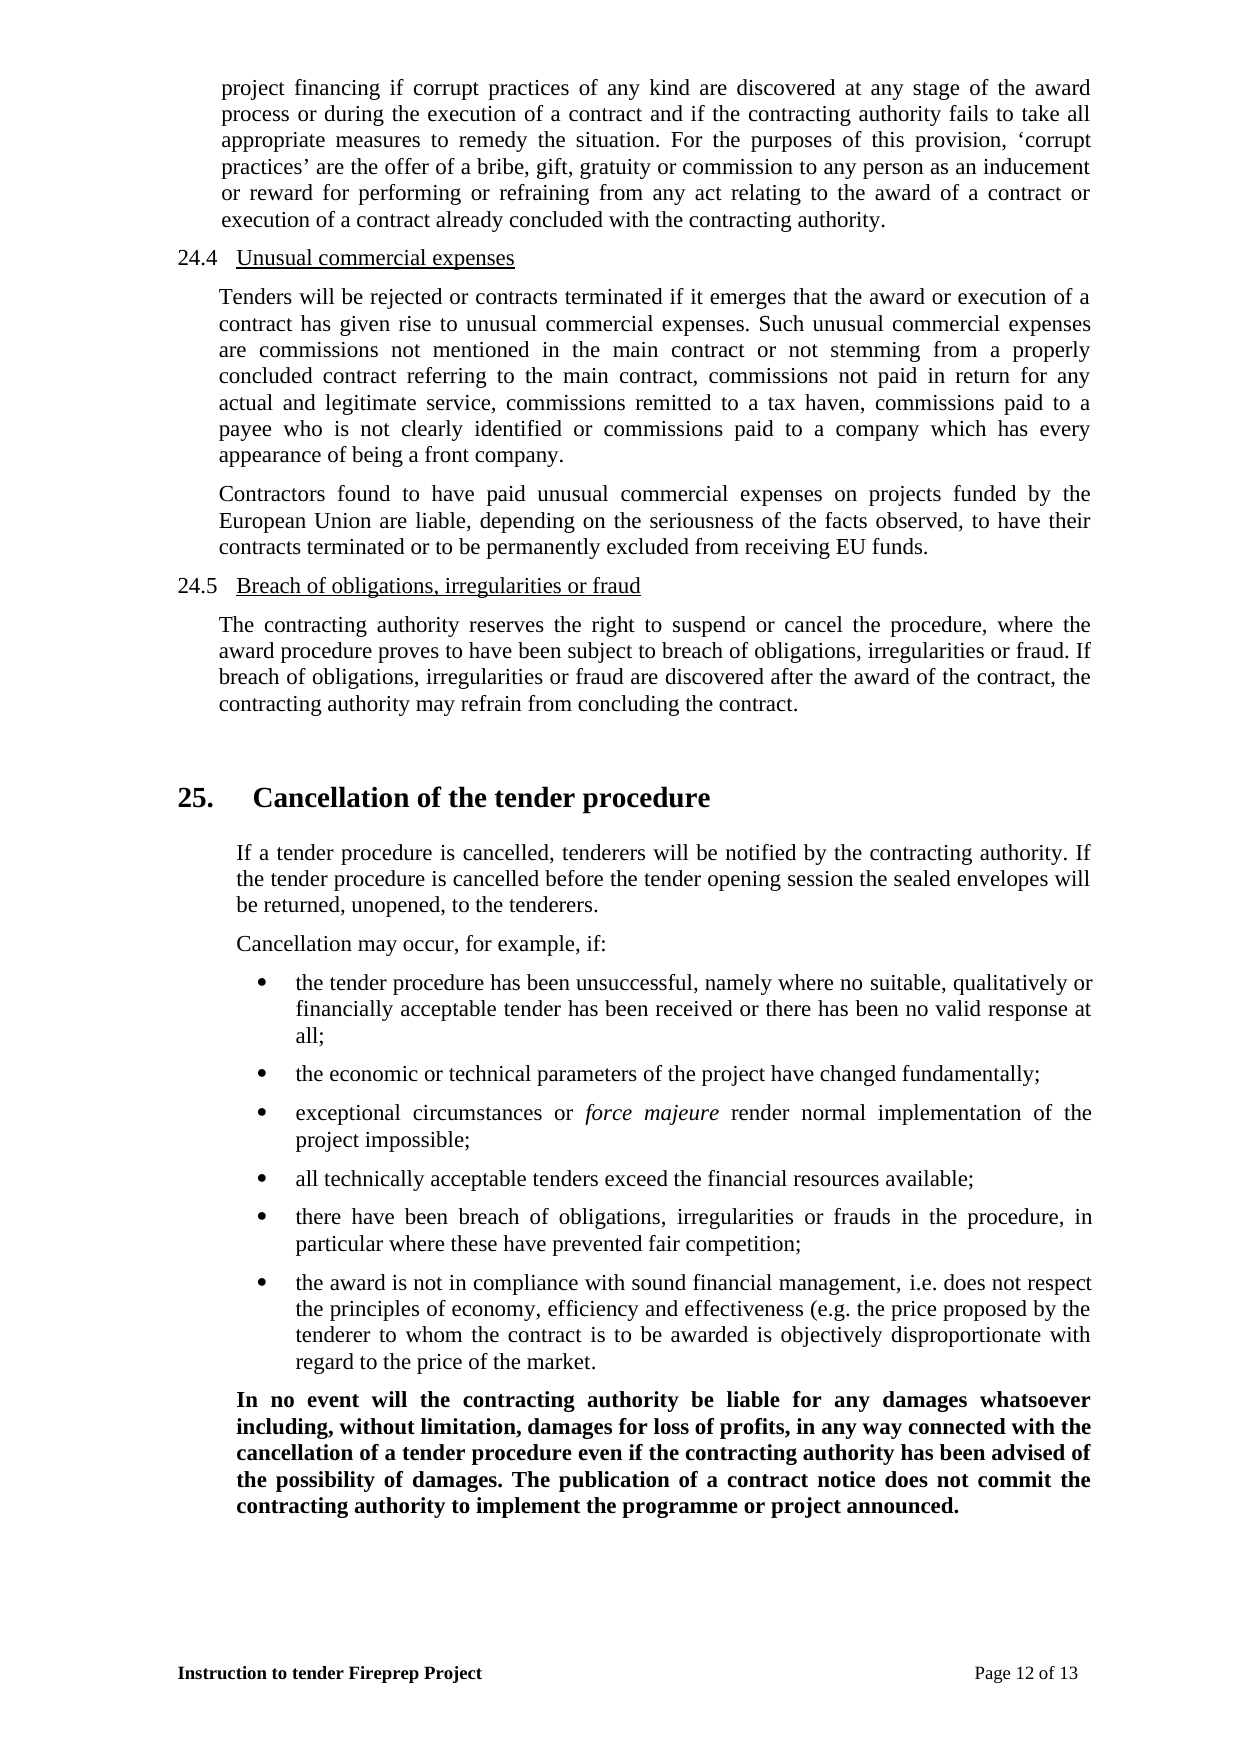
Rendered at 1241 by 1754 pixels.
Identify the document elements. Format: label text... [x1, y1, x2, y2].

text Contractors found to have paid unusual commercial expenses on projects funded by the European Union are liable, depending on the seriousness of the facts observed, to have their contracts terminated or to be permanently excluded from receiving EU funds. [218, 480, 1092, 559]
subtitle 24.5 Breach of obligations, irregularities or fraud [177, 572, 1092, 598]
text In no event will the contracting authority be liable for any damages whatsoever including, without limitation, damages for loss of profits, in any way connected with the cancellation of a tender procedure even if the contracting authority has been advised of the possibility of damages. The publication of a contract notice does not commit the contracting authority to implement the programme or project announced. [236, 1387, 1092, 1518]
list the award is not in compliance with sound financial management, i.e. does not respect the principles of economy, efficiency and effectiveness (e.g. the price proposed by the tenderer to whom the contract is to be awarded is objectively disproportionate with regard to the price of the market. [258, 1269, 1092, 1374]
subtitle 24.4 Unusual commercial expenses [177, 244, 1092, 271]
list there have been breach of obligations, irregularities or frauds in the procedure, in particular where these have prevented fair competition; [258, 1203, 1092, 1256]
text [221, 74, 1092, 232]
text Tenders will be rejected or contracts terminated if it emerges that the award or execution of a contract has given rise to unusual commercial expenses. Such unusual commercial expenses are commissions not mentioned in the main contract or not stemming from a properly concluded contract referring to the main contract, commissions not paid in return for any actual and legitimate service, commissions remitted to a tax haven, commissions paid to a payee who is not clearly identified or commissions paid to a company which has every appearance of being a front company. [218, 283, 1092, 468]
list all technically acceptable tenders exceed the financial resources available; [258, 1164, 1092, 1191]
text Cancellation may occur, for example, if: [236, 930, 1092, 956]
list the economic or technical parameters of the project have changed fundamentally; [258, 1061, 1092, 1087]
list the tender procedure has been unsuccessful, namely where no suitable, qualitatively or financially acceptable tender has been received or there has been no valid response at all; [258, 969, 1092, 1048]
text The contracting authority reserves the right to suspend or cancel the procedure, where the award procedure proves to have been subject to breach of obligations, irregularities or fraud. If breach of obligations, irregularities or fraud are discovered after the award of the contract, the contracting authority may refrain from concluding the contract. [218, 611, 1092, 716]
subtitle 25. Cancellation of the tender procedure [177, 780, 1092, 813]
list exceptional circumstances or force majeure render normal implementation of the project impossible; [258, 1099, 1092, 1152]
text If a tender procedure is cancelled, tenderers will be notified by the contracting authority. If the tender procedure is cancelled before the tender opening session the sealed envelopes will be returned, unopened, to the tenderers. [236, 838, 1092, 918]
